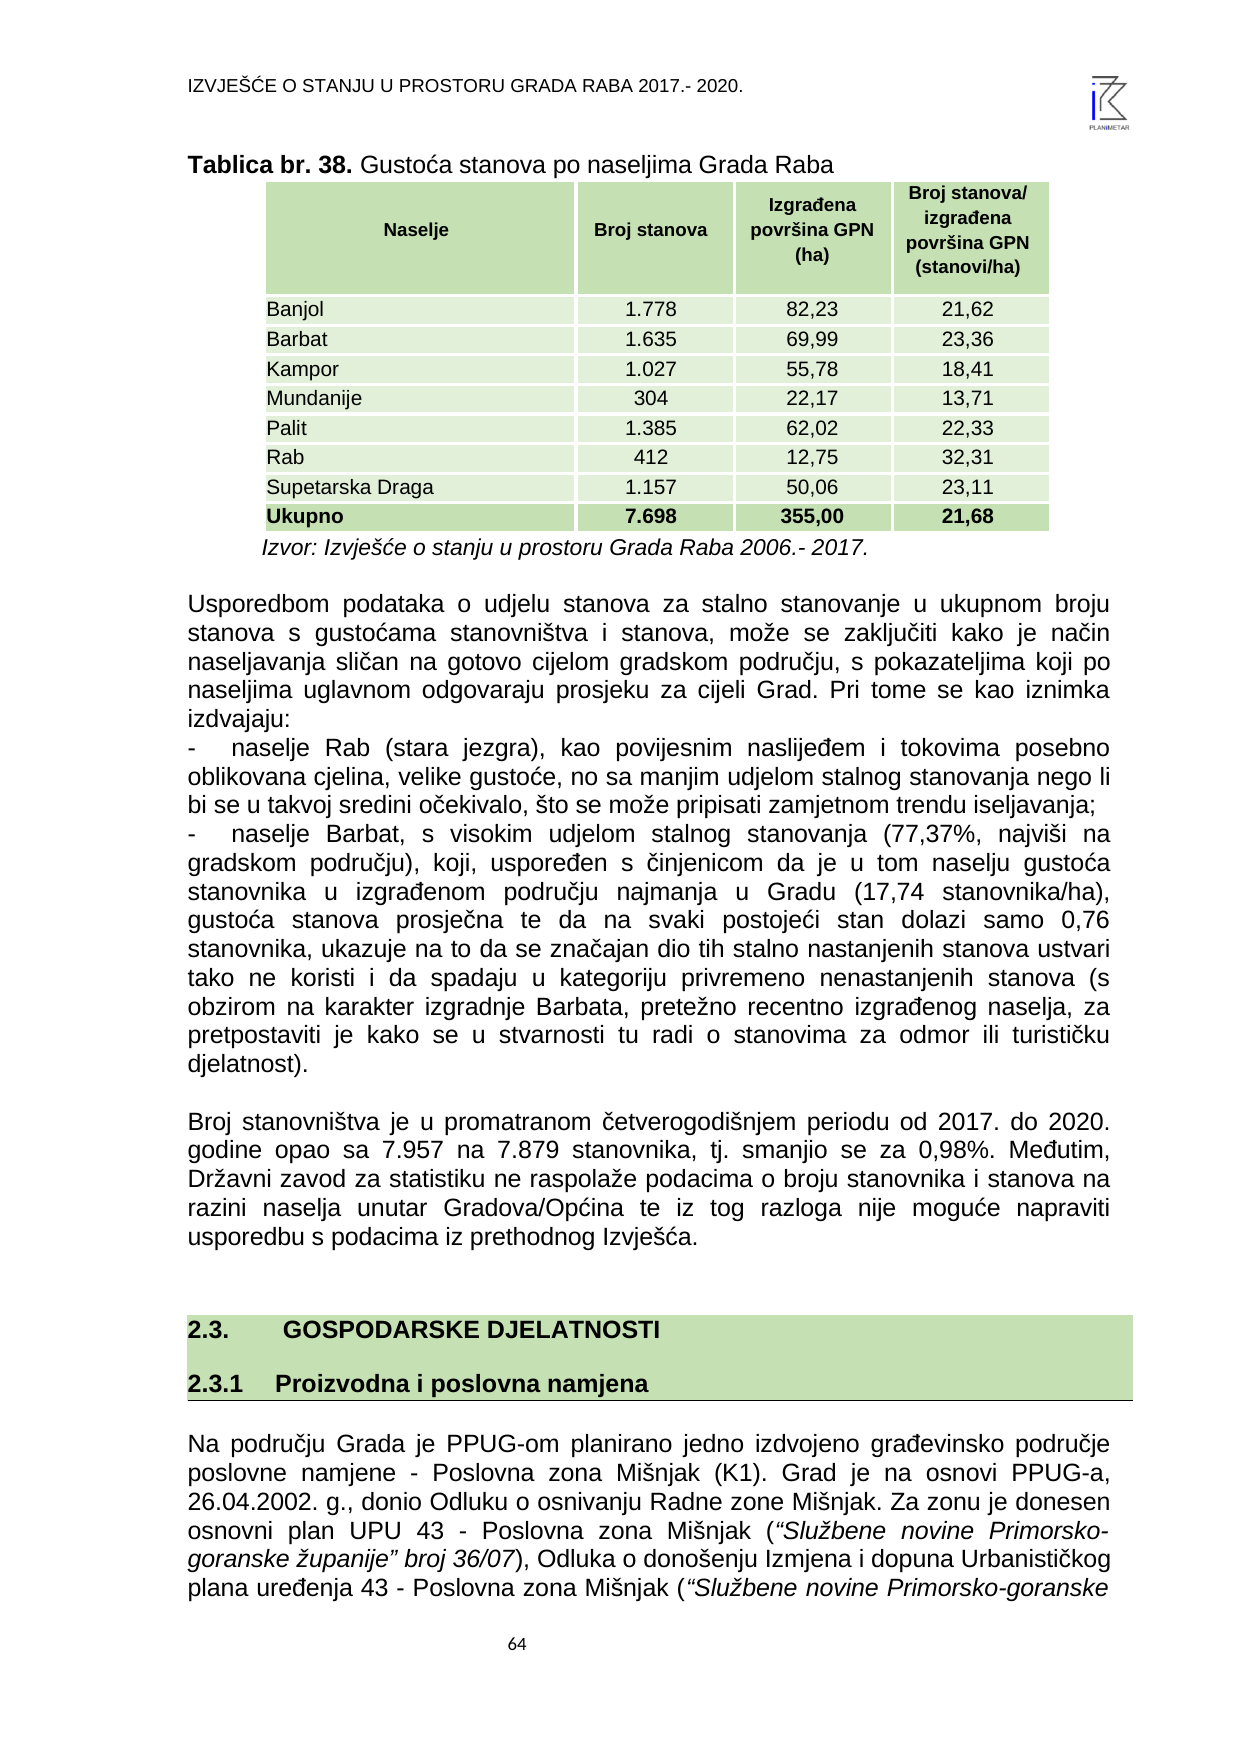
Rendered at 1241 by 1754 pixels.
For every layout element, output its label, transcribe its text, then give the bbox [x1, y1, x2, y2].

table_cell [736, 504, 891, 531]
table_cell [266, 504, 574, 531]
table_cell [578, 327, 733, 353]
text - naselje Rab (stara jezgra), kao povijesnim naslijeđem i tokovima posebno oblikovana cjelina, velike gustoće, no sa manjim udjelom stalnog stanovanja nego li bi se u takvoj sredini očekivalo, što se može pripisati zamjetnom trendu iseljavanja; [187, 733, 1111, 819]
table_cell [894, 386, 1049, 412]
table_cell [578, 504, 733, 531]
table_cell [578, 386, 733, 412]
picture [1089, 76, 1130, 130]
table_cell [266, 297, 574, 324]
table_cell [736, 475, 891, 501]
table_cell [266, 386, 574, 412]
text Tablica br. 38. Gustoća stanova po naseljima Grada Raba [187, 150, 1111, 179]
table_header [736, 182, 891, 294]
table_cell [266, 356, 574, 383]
text - naselje Barbat, s visokim udjelom stalnog stanovanja (77,37%, najviši na gradskom području), koji, uspoređen s činjenicom da je u tom naselju gustoća stanovnika u izgrađenom području najmanja u Gradu (17,74 stanovnika/ha), gustoća stanova prosječna te da na svaki postojeći stan dolazi samo 0,76 stanovnika, ukazuje na to da se značajan dio tih stalno nastanjenih stanova ustvari tako ne koristi i da spadaju u kategoriju privremeno nenastanjenih stanova (s obzirom na karakter izgradnje Barbata, pretežno recentno izgrađenog naselja, za pretpostaviti je kako se u stvarnosti tu radi o stanovima za odmor ili turističku djelatnost). [187, 819, 1111, 1078]
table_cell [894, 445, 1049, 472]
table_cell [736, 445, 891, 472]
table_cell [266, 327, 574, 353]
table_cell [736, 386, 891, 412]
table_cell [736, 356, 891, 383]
subtitle 2.3.1 Proizvodna i poslovna namjena [187, 1369, 1133, 1401]
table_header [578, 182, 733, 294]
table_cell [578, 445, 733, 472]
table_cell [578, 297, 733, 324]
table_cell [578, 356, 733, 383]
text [187, 1429, 1111, 1602]
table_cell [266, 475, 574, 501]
subtitle 2.3. GOSPODARSKE DJELATNOSTI [187, 1315, 1133, 1344]
text Izvor: Izvješće o stanju u prostoru Grada Raba 2006.- 2017. [187, 534, 1111, 560]
text Broj stanovništva je u promatranom četverogodišnjem periodu od 2017. do 2020. godine opao sa 7.957 na 7.879 stanovnika, tj. smanjio se za 0,98%. Međutim, Državni zavod za statistiku ne raspolaže podacima o broju stanovnika i stanova na razini naselja unutar Gradova/Općina te iz tog razloga nije moguće napraviti usporedbu s podacima iz prethodnog Izvješća. [187, 1107, 1111, 1250]
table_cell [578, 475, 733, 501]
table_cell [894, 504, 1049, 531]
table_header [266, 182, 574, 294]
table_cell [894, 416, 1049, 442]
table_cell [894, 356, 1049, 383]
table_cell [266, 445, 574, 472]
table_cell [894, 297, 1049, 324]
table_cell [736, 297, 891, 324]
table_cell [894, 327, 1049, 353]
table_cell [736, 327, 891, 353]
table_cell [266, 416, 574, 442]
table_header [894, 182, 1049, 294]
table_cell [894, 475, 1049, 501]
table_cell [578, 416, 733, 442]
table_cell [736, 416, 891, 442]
text Usporedbom podataka o udjelu stanova za stalno stanovanje u ukupnom broju stanova s gustoćama stanovništva i stanova, može se zaključiti kako je način naseljavanja sličan na gotovo cijelom gradskom području, s pokazateljima koji po naseljima uglavnom odgovaraju prosjeku za cijeli Grad. Pri tome se kao iznimka izdvajaju: [187, 589, 1111, 733]
